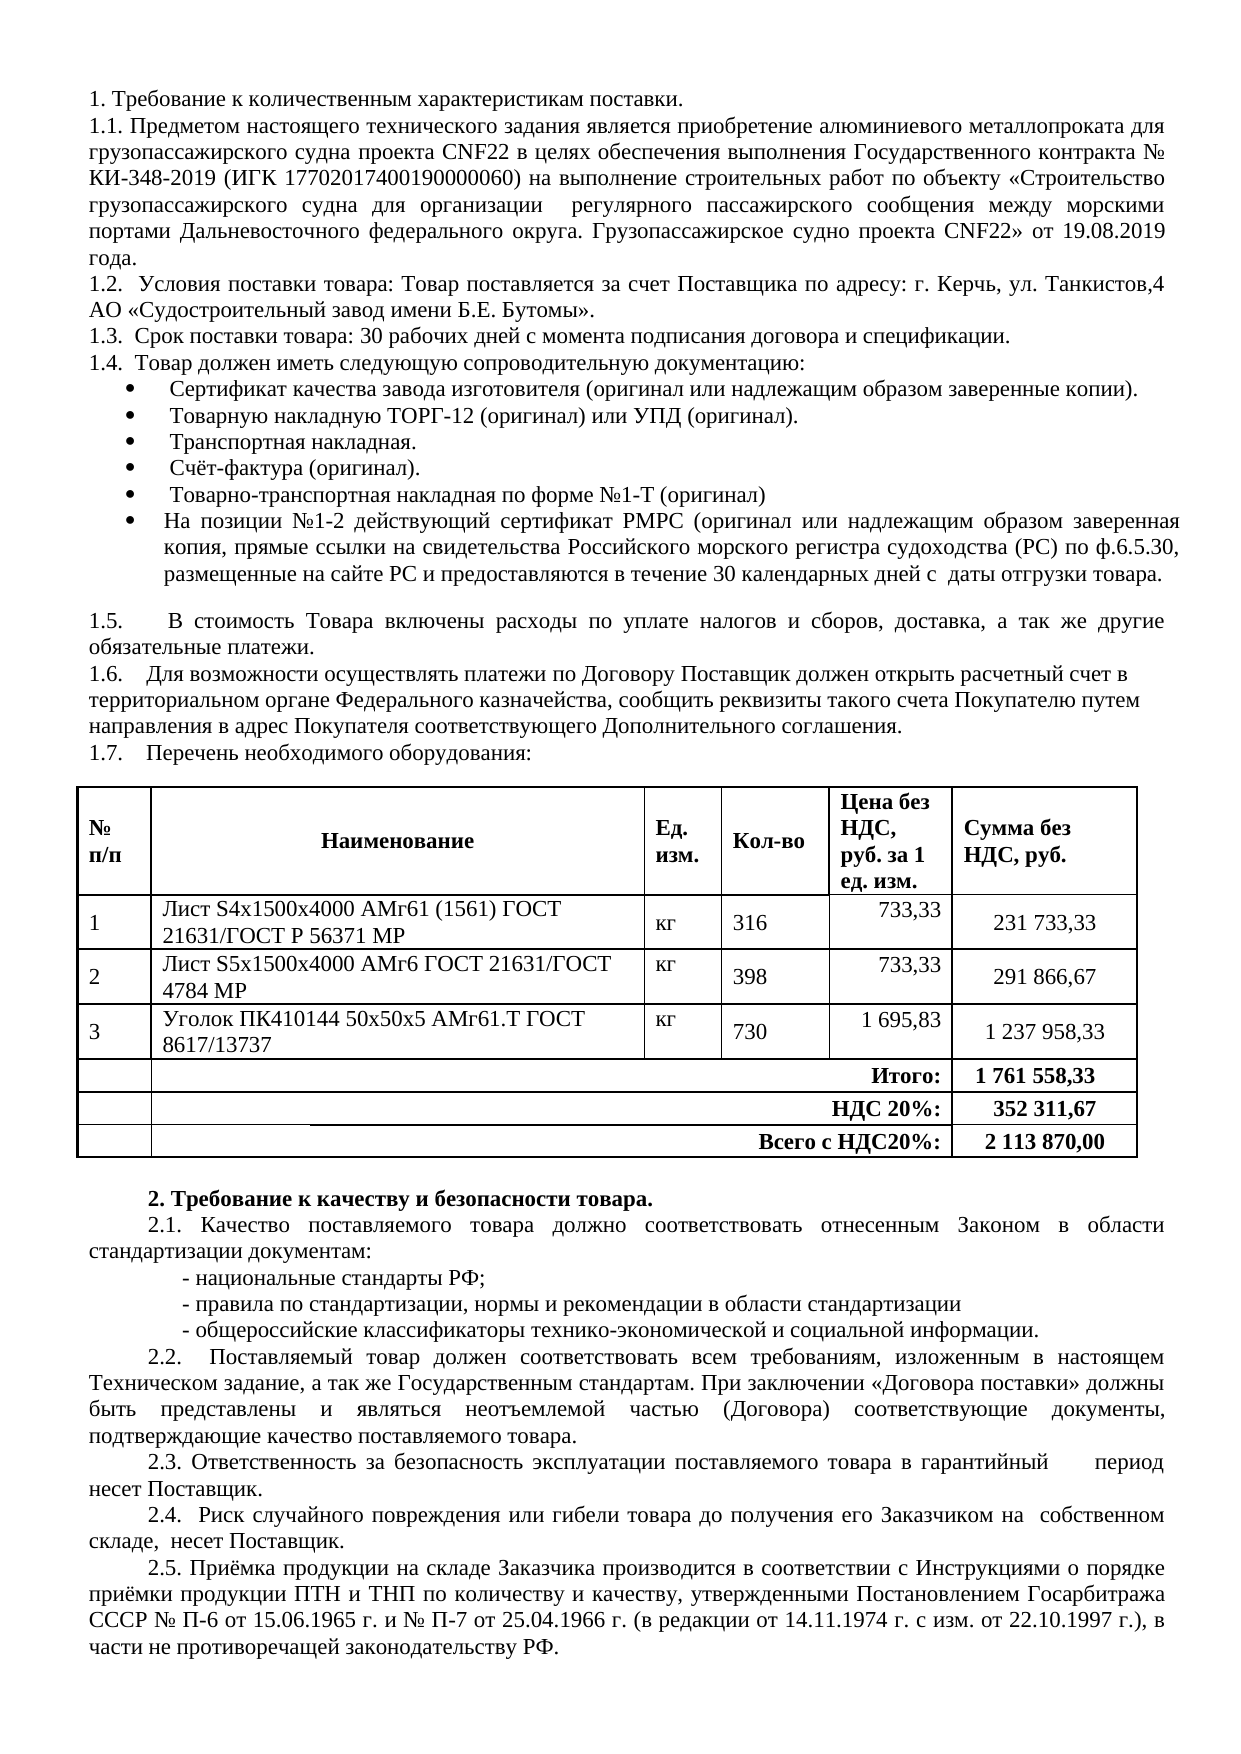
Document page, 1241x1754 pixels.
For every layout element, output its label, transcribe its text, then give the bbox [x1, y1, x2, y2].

table_cell 1 [79, 896, 150, 948]
table_header Сумма без НДС, руб. [953, 788, 1136, 893]
table_header Наименование [152, 788, 644, 893]
text 1.2. Условия поставки товара: Товар поставляется за счет Поставщика по адресу: г. Керчь, ул. Танкистов,4 АО «Судостроительный завод имени Б.Е. Бутомы». [89, 270, 1167, 323]
table_cell [79, 1125, 151, 1156]
text 1.5. В стоимость Товара включены расходы по уплате налогов и сборов, доставка, а так же другие обязательные платежи. [89, 607, 1167, 660]
table_cell кг [645, 1005, 721, 1058]
table_cell Всего с НДС20%: [310, 1126, 951, 1156]
text 2.1. Качество поставляемого товара должно соответствовать отнесенным Законом в области стандартизации документам: [89, 1211, 1167, 1264]
table_cell 1 237 958,33 [953, 1005, 1136, 1058]
text 1.4. Товар должен иметь следующую сопроводительную документацию: [89, 349, 1167, 375]
table_cell 2 [79, 950, 150, 1003]
text 1.3. Срок поставки товара: 30 рабочих дней с момента подписания договора и спецификации. [89, 323, 1181, 349]
list На позиции №1-2 действующий сертификат РМРС (оригинал или надлежащим образом заверенная копия, прямые ссылки на свидетельства Российского морского регистра судоходства (РС) по ф.6.5.30, размещенные на сайте РС и предоставляются в течение 30 календарных дней с даты отгрузки товара. [126, 507, 1181, 586]
table_cell 352 311,67 [953, 1093, 1136, 1123]
text - правила по стандартизации, нормы и рекомендации в области стандартизации [89, 1290, 1167, 1316]
table_cell 1 761 558,33 [953, 1060, 1136, 1091]
table_cell НДС 20%: [310, 1093, 951, 1123]
table_cell [79, 1060, 151, 1091]
table_cell 730 [722, 1005, 829, 1058]
table_cell 291 866,67 [953, 950, 1136, 1003]
text 1.6. Для возможности осуществлять платежи по Договору Поставщик должен открыть расчетный счет в территориальном органе Федерального казначейства, сообщить реквизиты такого счета Покупателю путем направления в адрес Покупателя соответствующего Дополнительного соглашения. [89, 660, 1167, 739]
table_cell [152, 1093, 310, 1123]
list Транспортная накладная. [126, 428, 1181, 454]
table_header Ед. изм. [645, 788, 721, 893]
table_cell 733,33 [830, 895, 951, 948]
table_cell Итого: [152, 1060, 951, 1091]
table_cell Лист S5х1500х4000 АМг6 ГОСТ 21631/ГОСТ 4784 МР [152, 950, 644, 1003]
text - национальные стандарты РФ; [89, 1264, 1167, 1290]
text 2.5. Приёмка продукции на складе Заказчика производится в соответствии с Инструкциями о порядке приёмки продукции ПТН и ТНП по количеству и качеству, утвержденными Постановлением Госарбитража СССР № П-6 от 15.06.1965 г. и № П-7 от 25.04.1966 г. (в редакции от 14.11.1974 г. с изм. от 22.10.1997 г.), в части не противоречащей законодательству РФ. [89, 1554, 1167, 1659]
list Товарную накладную ТОРГ-12 (оригинал) или УПД (оригинал). [126, 402, 1181, 428]
text 2.4. Риск случайного повреждения или гибели товара до получения его Заказчиком на собственном складе, несет Поставщик. [89, 1501, 1167, 1554]
table_cell кг [645, 896, 721, 948]
list Счёт-фактура (оригинал). [126, 454, 1181, 481]
table_header № п/п [79, 788, 150, 893]
text 1.7. Перечень необходимого оборудования: [89, 739, 1167, 765]
table_header Цена без НДС, руб. за 1 ед. изм. [830, 788, 951, 893]
list Товарно-транспортная накладная по форме №1-Т (оригинал) [126, 481, 1181, 507]
table_cell Лист S4х1500х4000 АМг61 (1561) ГОСТ 21631/ГОСТ Р 56371 МР [152, 896, 644, 948]
table_cell Уголок ПК410144 50х50х5 АМг61.Т ГОСТ 8617/13737 [152, 1005, 644, 1058]
table_cell кг [645, 950, 721, 1003]
table_cell 2 113 870,00 [953, 1125, 1136, 1156]
table_cell [152, 1125, 310, 1156]
text 1. Требование к количественным характеристикам поставки. [89, 85, 1167, 112]
text 2.3. Ответственность за безопасность эксплуатации поставляемого товара в гарантийный период несет Поставщик. [89, 1448, 1167, 1501]
table_cell 398 [722, 950, 829, 1003]
text 1.1. Предметом настоящего технического задания является приобретение алюминиевого металлопроката для грузопассажирского судна проекта CNF22 в целях обеспечения выполнения Государственного контракта № КИ-348-2019 (ИГК 17702017400190000060) на выполнение строительных работ по объекту «Строительство грузопассажирского судна для организации регулярного пассажирского сообщения между морскими портами Дальневосточного федерального округа. Грузопассажирское судно проекта CNF22» от 19.08.2019 года. [89, 112, 1167, 270]
table_cell 316 [722, 896, 829, 948]
text 2. Требование к качеству и безопасности товара. [89, 1185, 1167, 1211]
table_header Кол-во [722, 788, 828, 893]
table_cell 3 [79, 1005, 150, 1058]
list Сертификат качества завода изготовителя (оригинал или надлежащим образом заверенные копии). [126, 375, 1167, 402]
text 2.2. Поставляемый товар должен соответствовать всем требованиям, изложенным в настоящем Техническом задание, а так же Государственным стандартам. При заключении «Договора поставки» должны быть представлены и являться неотъемлемой частью (Договора) соответствующие документы, подтверждающие качество поставляемого товара. [89, 1343, 1167, 1448]
table_cell 231 733,33 [953, 895, 1136, 948]
table_cell 1 695,83 [830, 1005, 951, 1058]
text - общероссийские классификаторы технико-экономической и социальной информации. [89, 1316, 1167, 1343]
table_cell [79, 1093, 151, 1123]
table_cell 733,33 [830, 950, 951, 1003]
